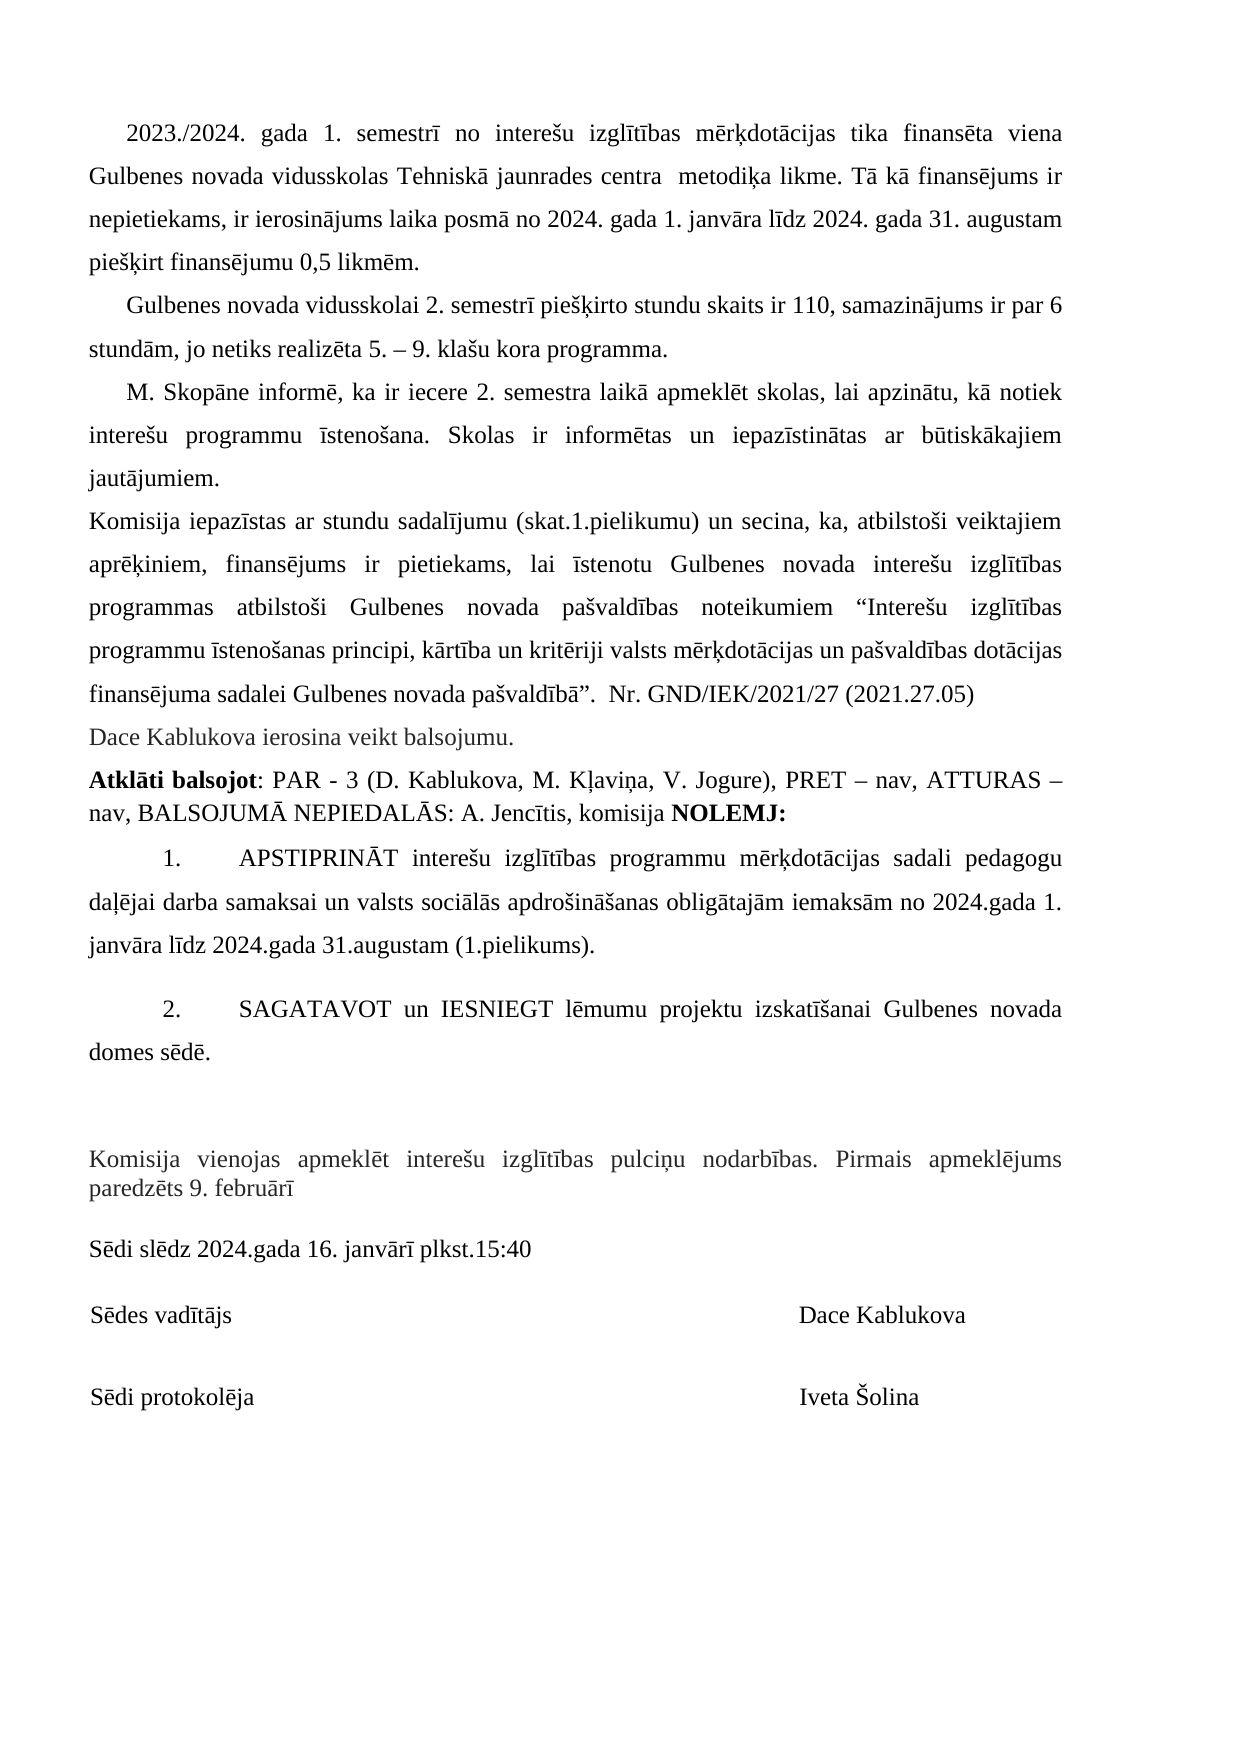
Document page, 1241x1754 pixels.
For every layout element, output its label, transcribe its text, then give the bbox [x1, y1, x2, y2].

text Gulbenes novada vidusskolai 2. semestrī piešķirto stundu skaits ir 110, samazinājums ir par 6 stundām, jo netiks realizēta 5. – 9. klašu kora programma. [89, 291, 1063, 362]
text Dace Kablukova ierosina veikt balsojumu. [89, 722, 1063, 751]
text Komisija iepazīstas ar stundu sadalījumu (skat.1.pielikumu) un secina, ka, atbilstoši veiktajiem aprēķiniem, finansējums ir pietiekams, lai īstenotu Gulbenes novada interešu izglītības programmas atbilstoši Gulbenes novada pašvaldības noteikumiem “Interešu izglītības programmu īstenošanas principi, kārtība un kritēriji valsts mērķdotācijas un pašvaldības dotācijas finansējuma sadalei Gulbenes novada pašvaldībā”. Nr. GND/IEK/2021/27 (2021.27.05) [89, 506, 1063, 707]
table_cell Sēdi protokolēja [79, 1382, 787, 1468]
text Komisija vienojas apmeklēt interešu izglītības pulciņu nodarbības. Pirmais apmeklējums paredzēts 9. februārī [89, 1144, 1063, 1201]
list APSTIPRINĀT interešu izglītības programmu mērķdotācijas sadali pedagogu daļējai darba samaksai un valsts sociālās apdrošināšanas obligātajām iemaksām no 2024.gada 1. janvāra līdz 2024.gada 31.augustam (1.pielikums). [89, 843, 1063, 958]
list SAGATAVOT un IESNIEGT lēmumu projektu izskatīšanai Gulbenes novada domes sēdē. [89, 994, 1063, 1066]
table_header Sēdes vadītājs [79, 1301, 787, 1382]
text Atklāti balsojot: PAR - 3 (D. Kablukova, M. Kļaviņa, V. Jogure), PRET – nav, ATTURAS – nav, BALSOJUMĀ NEPIEDALĀS: A. Jencītis, komisija NOLEMJ: [89, 765, 1063, 827]
text Sēdi slēdz 2024.gada 16. janvārī plkst.15:40 [89, 1234, 1063, 1263]
text M. Skopāne informē, ka ir iecere 2. semestra laikā apmeklēt skolas, lai apzinātu, kā notiek interešu programmu īstenošana. Skolas ir informētas un iepazīstinātas ar būtiskākajiem jautājumiem. [89, 377, 1063, 492]
text 2023./2024. gada 1. semestrī no interešu izglītības mērķdotācijas tika finansēta viena Gulbenes novada vidusskolas Tehniskā jaunrades centra metodiķa likme. Tā kā finansējums ir nepietiekams, ir ierosinājums laika posmā no 2024. gada 1. janvāra līdz 2024. gada 31. augustam piešķirt finansējumu 0,5 likmēm. [89, 118, 1063, 276]
table_header Dace Kablukova [787, 1301, 1073, 1382]
table_cell Iveta Šolina [787, 1382, 1073, 1468]
